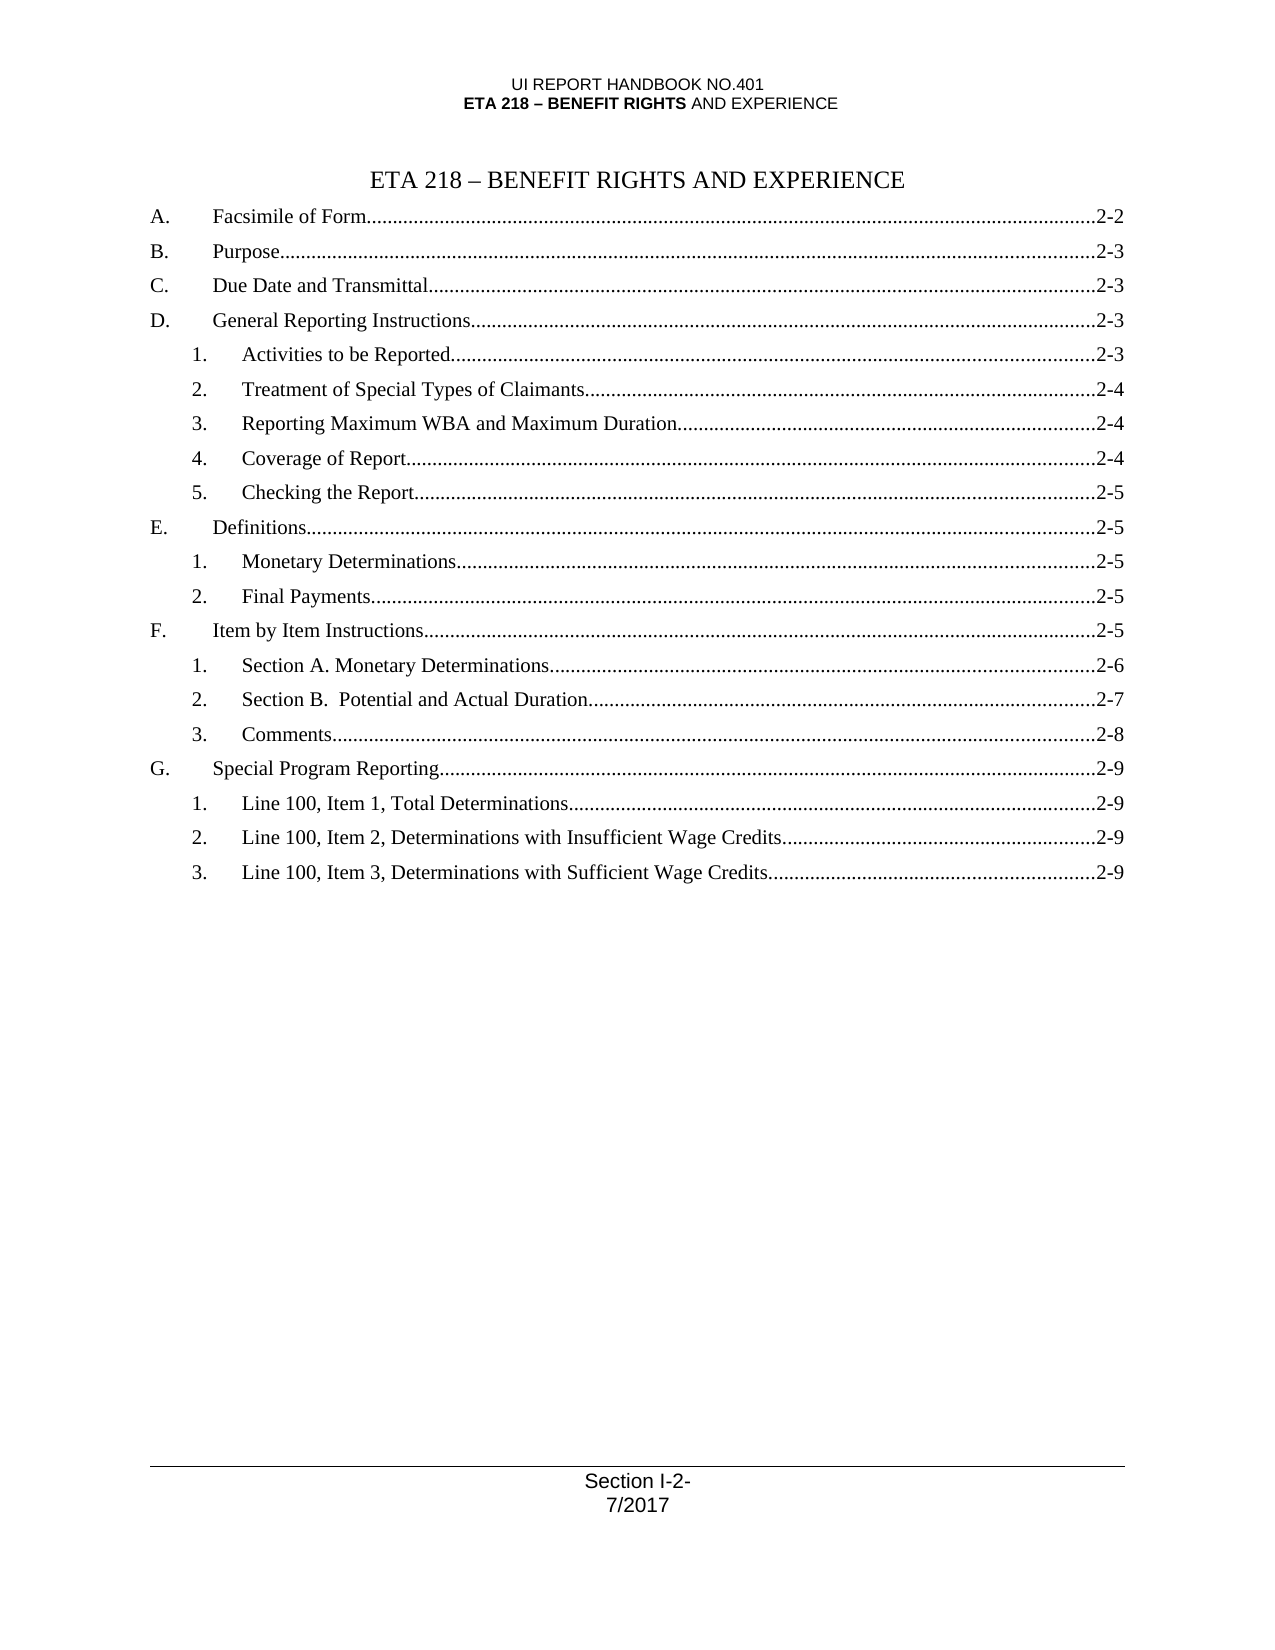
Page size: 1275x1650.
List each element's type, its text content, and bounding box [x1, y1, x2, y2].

text 1. Line 100, Item 1, Total Determinations. 2-9 [192, 791, 1125, 815]
text 1. Monetary Determinations. 2-5 [192, 549, 1125, 573]
text 2. Section B. Potential and Actual Duration. 2-7 [192, 687, 1125, 711]
text E. Definitions 2-5 [150, 515, 1125, 539]
text 5. Checking the Report. 2-5 [192, 480, 1125, 504]
text 2. Treatment of Special Types of Claimants. 2-4 [192, 377, 1125, 401]
text G. Special Program Reporting 2-9 [150, 756, 1125, 780]
text 3. Line 100, Item 3, Determinations with Sufficient Wage Credits. 2-9 [192, 859, 1125, 884]
text C. Due Date and Transmittal 2-3 [150, 273, 1125, 297]
text 2. Line 100, Item 2, Determinations with Insufficient Wage Credits. 2-9 [192, 825, 1125, 849]
text 3. Comments. 2-8 [192, 722, 1125, 746]
text D. General Reporting Instructions 2-3 [150, 308, 1125, 332]
text A. Facsimile of Form 2-2 [150, 204, 1125, 228]
text 1. Section A. Monetary Determinations. 2-6 [192, 653, 1125, 677]
title ETA 218 – BENEFIT RIGHTS AND EXPERIENCE [150, 165, 1125, 194]
text 1. Activities to be Reported. 2-3 [192, 342, 1125, 366]
text 3. Reporting Maximum WBA and Maximum Duration. 2-4 [192, 411, 1125, 435]
text 2. Final Payments. 2-5 [192, 584, 1125, 608]
text F. Item by Item Instructions 2-5 [150, 618, 1125, 642]
text B. Purpose 2-3 [150, 239, 1125, 263]
text 4. Coverage of Report. 2-4 [192, 446, 1125, 470]
